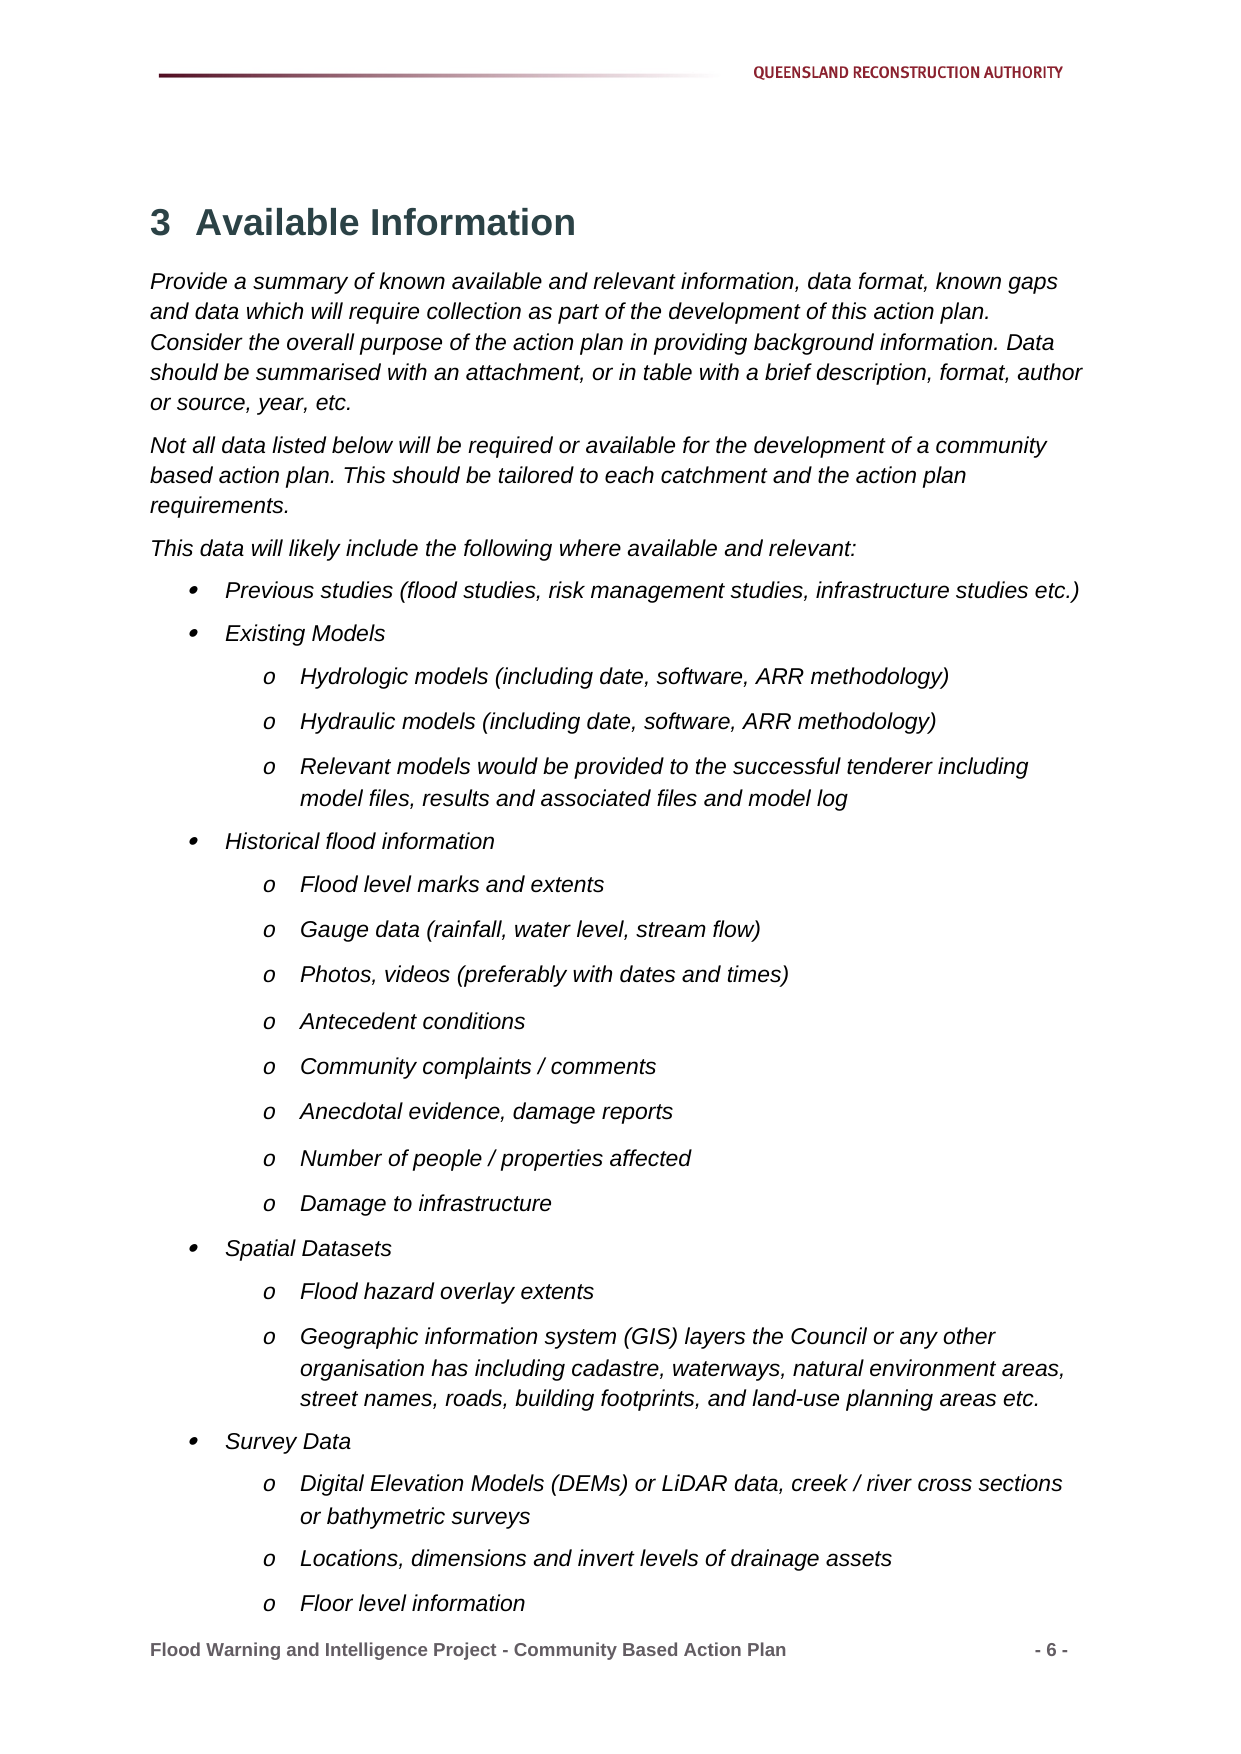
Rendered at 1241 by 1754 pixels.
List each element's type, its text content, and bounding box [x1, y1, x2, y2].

list Existing Models [187, 620, 1090, 647]
list Flood level marks and extents [262, 871, 1090, 899]
picture [158, 67, 735, 82]
list Historical flood information [187, 828, 1090, 854]
list Community complaints / comments [262, 1053, 1090, 1081]
list Damage to infrastructure [262, 1190, 1090, 1218]
list Survey Data [187, 1428, 1090, 1454]
picture [752, 62, 1063, 82]
list Previous studies (flood studies, risk management studies, infrastructure studies etc.) [187, 577, 1090, 604]
text This data will likely include the following where available and relevant: [150, 535, 1090, 561]
list Gauge data (rainfall, water level, stream flow) [262, 916, 1090, 944]
text Provide a summary of known available and relevant information, data format, known gaps and data which will require collection as part of the development of this action plan. Consider the overall purpose of the action plan in providing background information. Data should be summarised with an attachment, or in table with a brief description, format, author or source, year, etc. [150, 268, 1090, 415]
list Number of people / properties affected [262, 1145, 1090, 1173]
list Floor level information [262, 1590, 1090, 1619]
list Hydraulic models (including date, software, ARR methodology) [262, 708, 1090, 736]
list Digital Elevation Models (DEMs) or LiDAR data, creek / river cross sections or bathymetric surveys [262, 1470, 1090, 1529]
list Relevant models would be provided to the successful tenderer including model files, results and associated files and model log [262, 753, 1090, 811]
list Spatial Datasets [187, 1235, 1090, 1261]
text Not all data listed below will be required or available for the development of a community based action plan. This should be tailored to each catchment and the action plan requirements. [150, 432, 1090, 518]
list Photos, videos (preferably with dates and times) [262, 961, 1090, 989]
list Hydrologic models (including date, software, ARR methodology) [262, 663, 1090, 691]
subtitle Available Information [150, 200, 1090, 243]
list Anecdotal evidence, damage reports [262, 1098, 1090, 1126]
list Geographic information system (GIS) layers the Council or any other organisation has including cadastre, waterways, natural environment areas, street names, roads, building footprints, and land-use planning areas etc. [262, 1323, 1090, 1411]
list Flood hazard overlay extents [262, 1278, 1090, 1306]
list Antecedent conditions [262, 1008, 1090, 1036]
list Locations, dimensions and invert levels of drainage assets [262, 1545, 1090, 1574]
